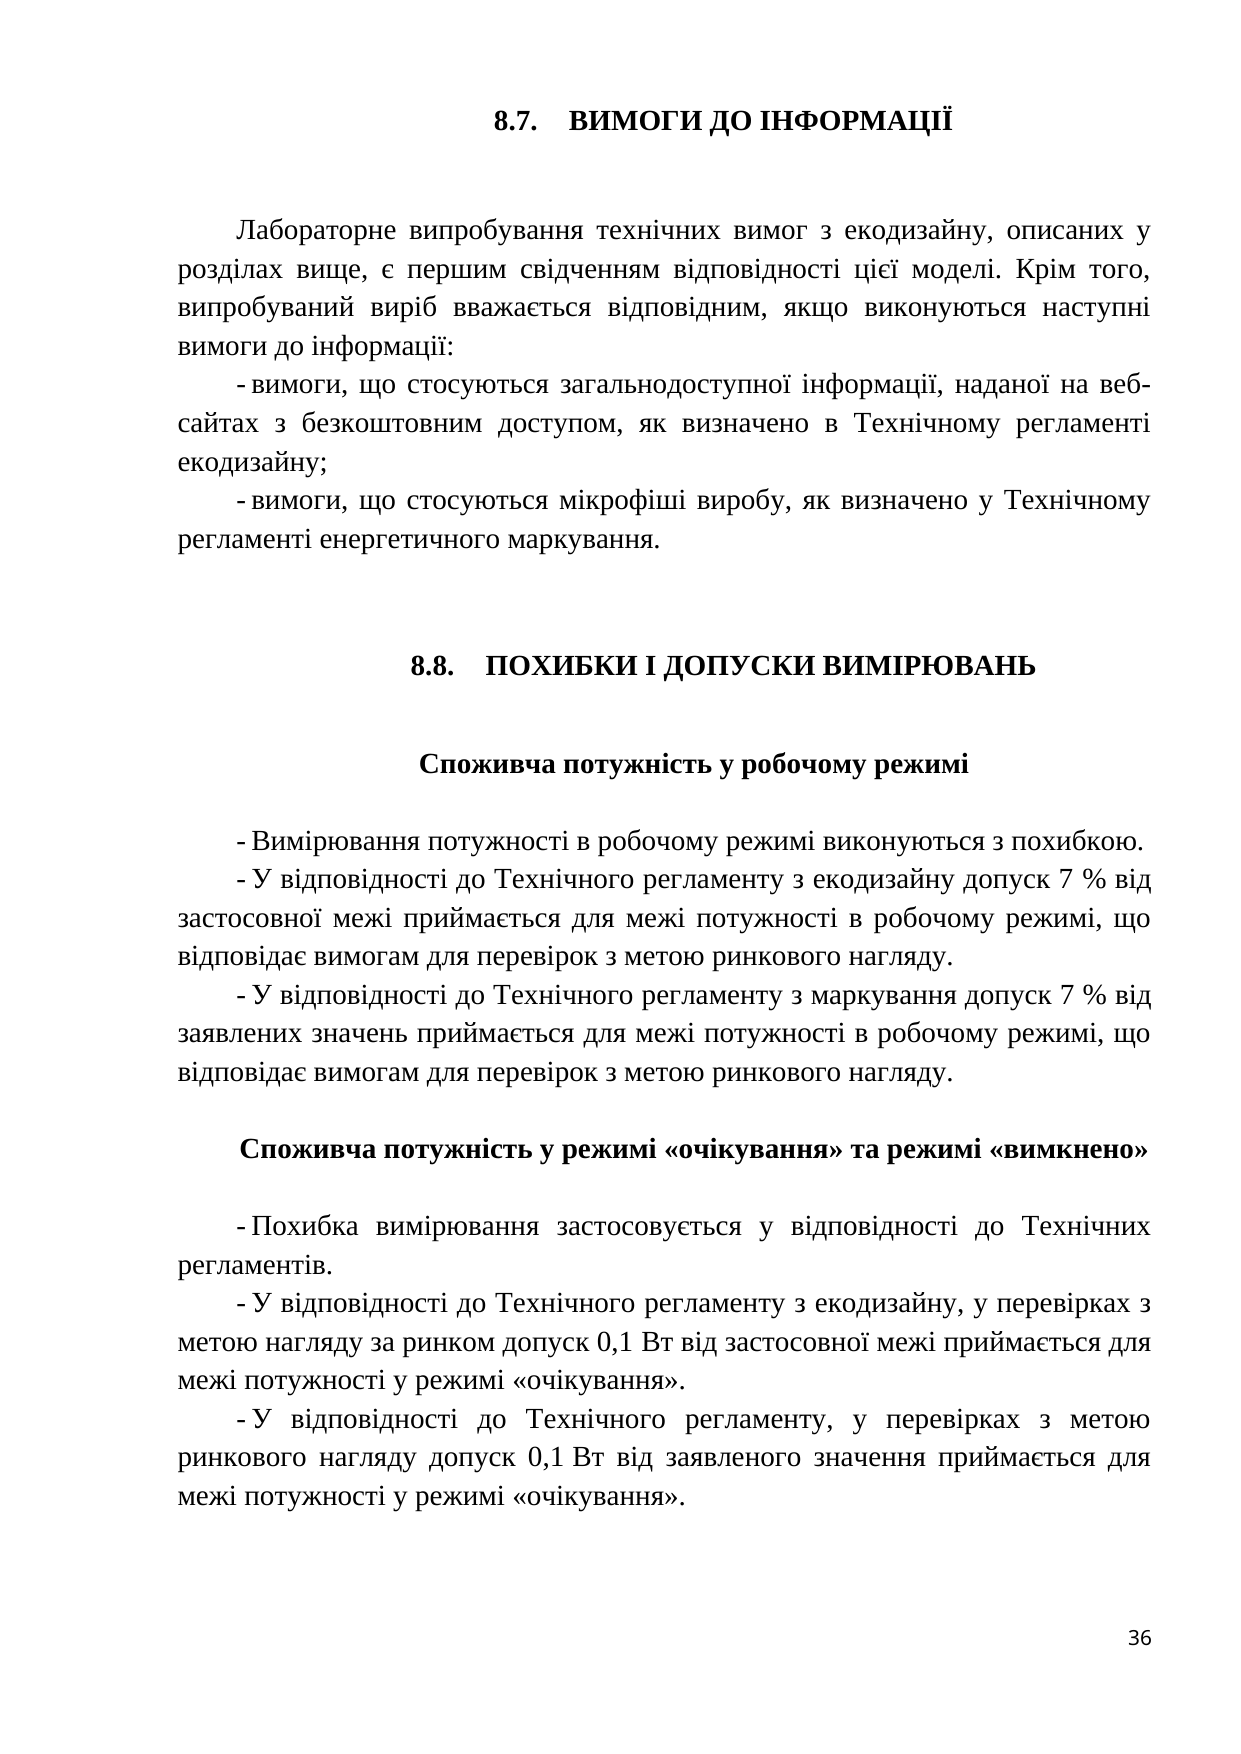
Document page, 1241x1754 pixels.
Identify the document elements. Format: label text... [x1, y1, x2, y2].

text Споживча потужність у робочому режимі [177, 746, 1152, 779]
text - вимоги, що стосуються мікрофіші виробу, як визначено у Технічному регламенті енергетичного маркування. [177, 482, 1152, 554]
text - Похибка вимірювання застосовується у відповідності до Технічних регламентів. [177, 1208, 1152, 1280]
text - У відповідності до Технічного регламенту з екодизайну, у перевірках з метою нагляду за ринком допуск 0,1 Вт від застосовної межі приймається для межі потужності у режимі «очікування». [177, 1285, 1152, 1396]
text - У відповідності до Технічного регламенту з маркування допуск 7 % від заявлених значень приймається для межі потужності в робочому режимі, що відповідає вимогам для перевірок з метою ринкового нагляду. [177, 977, 1152, 1088]
text - вимоги, що стосуються загальнодоступної інформації, наданої на веб-сайтах з безкоштовним доступом, як визначено в Технічному регламенті екодизайну; [177, 367, 1152, 477]
text - Вимірювання потужності в робочому режимі виконуються з похибкою. [177, 823, 1152, 856]
list ВИМОГИ ДО ІНФОРМАЦІЇ [295, 103, 1152, 137]
list ПОХИБКИ І ДОПУСКИ ВИМІРЮВАНЬ [295, 648, 1152, 681]
text Лабораторне випробування технічних вимог з екодизайну, описаних у розділах вище, є першим свідченням відповідності цієї моделі. Крім того, випробуваний виріб вважається відповідним, якщо виконуються наступні вимоги до інформації: [177, 212, 1152, 362]
text - У відповідності до Технічного регламенту з екодизайну допуск 7 % від застосовної межі приймається для межі потужності в робочому режимі, що відповідає вимогам для перевірок з метою ринкового нагляду. [177, 861, 1152, 972]
text Споживча потужність у режимі «очікування» та режимі «вимкнено» [177, 1131, 1152, 1165]
text - У відповідності до Технічного регламенту, у перевірках з метою ринкового нагляду допуск 0,1 Вт від заявленого значення приймається для межі потужності у режимі «очікування». [177, 1401, 1152, 1512]
